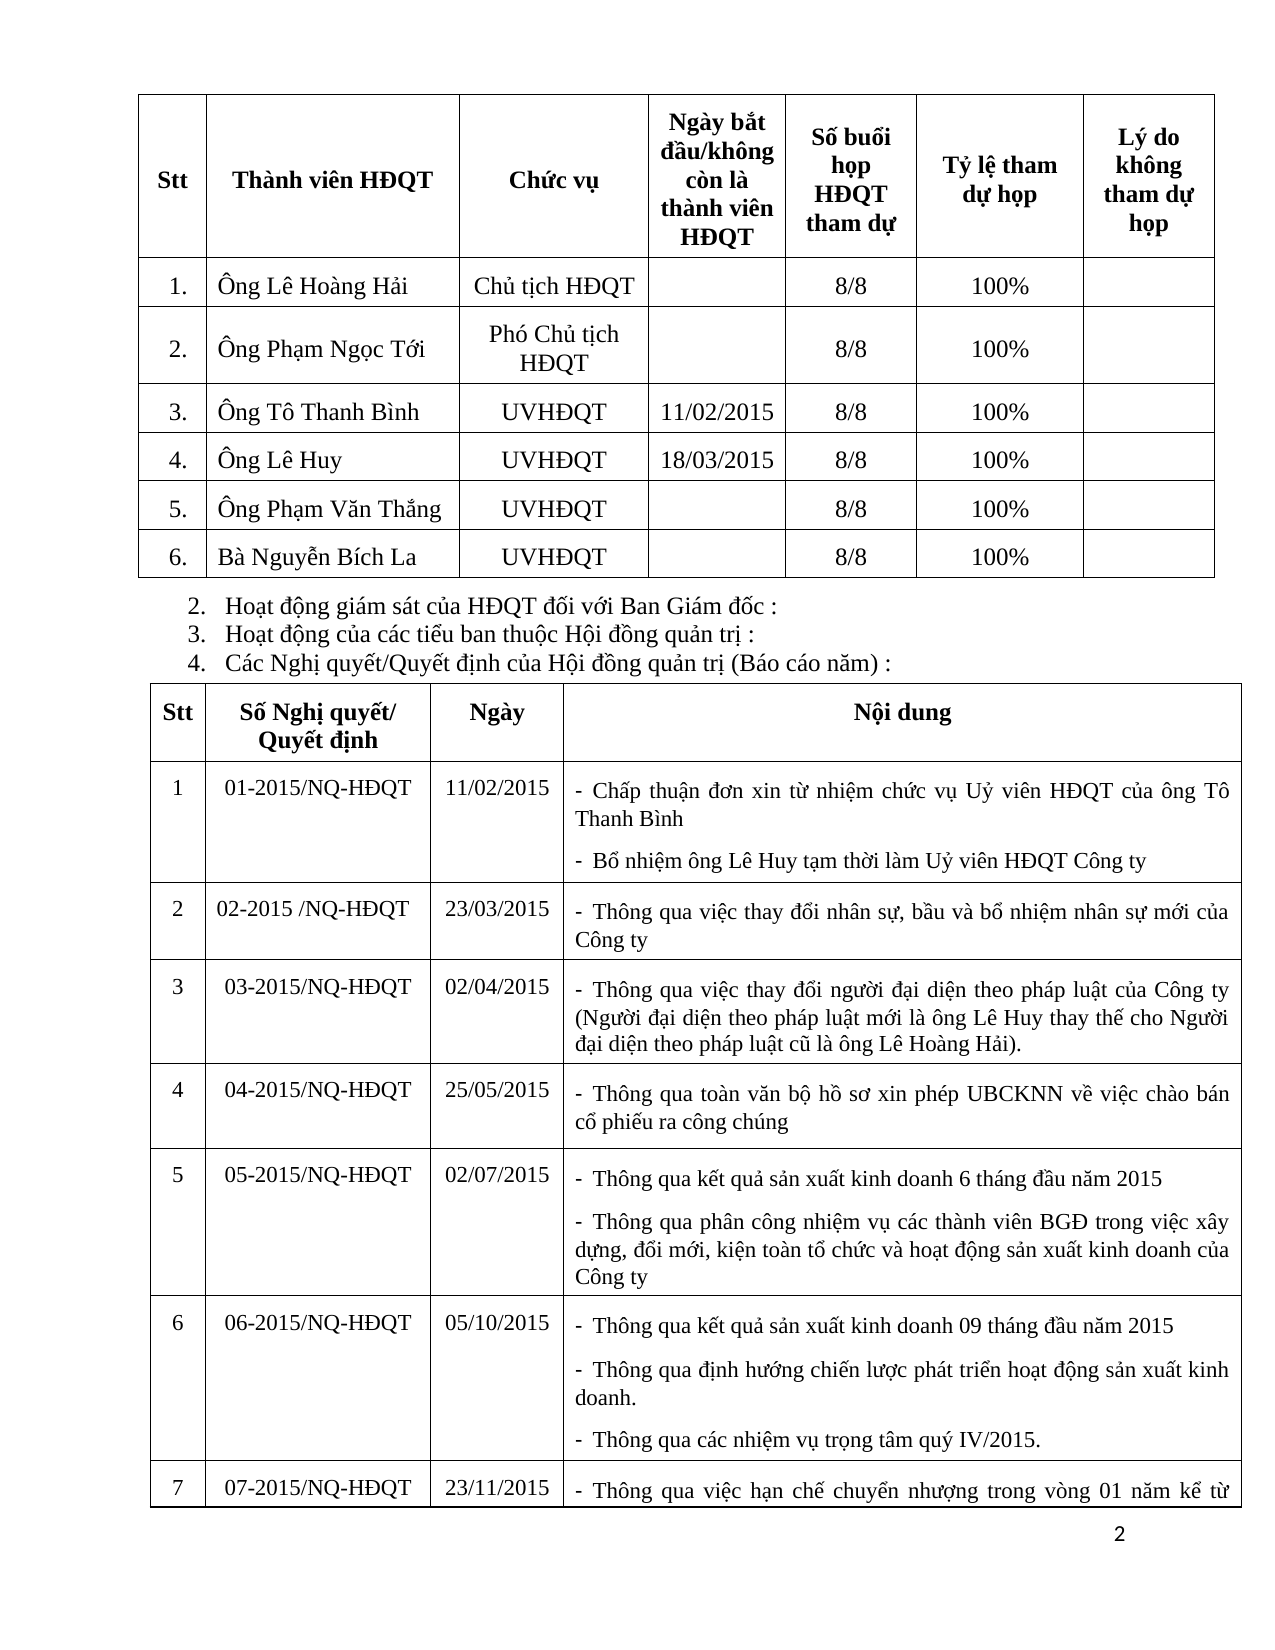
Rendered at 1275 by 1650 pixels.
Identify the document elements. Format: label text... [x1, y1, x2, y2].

table_cell 100% [917, 530, 1083, 577]
table_cell [1084, 307, 1214, 383]
table_cell Chủ tịch HĐQT [460, 258, 648, 306]
table_cell UVHĐQT [460, 384, 648, 432]
list Hoạt động của các tiểu ban thuộc Hội đồng quản trị : [187, 619, 1125, 648]
table_cell 2 [151, 883, 205, 959]
table_header Stt [151, 684, 205, 761]
table_header Lý do không tham dự họp [1084, 95, 1214, 257]
table_cell 23/11/2015 [431, 1461, 563, 1506]
table_header Số Nghị quyết/ Quyết định [206, 684, 430, 761]
table_header Nội dung [564, 684, 1241, 761]
table_cell [139, 433, 206, 480]
table_cell Thông qua việc thay đổi nhân sự, bầu và bổ nhiệm nhân sự mới của Công ty [564, 883, 1241, 959]
table_cell 02/04/2015 [431, 960, 563, 1063]
table_cell [1084, 384, 1214, 432]
table_cell Ông Phạm Ngọc Tới [207, 307, 459, 383]
table_cell 02/07/2015 [431, 1149, 563, 1295]
table_cell Ông Lê Huy [207, 433, 459, 480]
table_cell 100% [917, 258, 1083, 306]
table_cell 100% [917, 481, 1083, 529]
table_cell 07-2015/NQ-HĐQT [206, 1461, 430, 1506]
table_cell [1084, 530, 1214, 577]
table_header Thành viên HĐQT [207, 95, 459, 257]
table_cell [1084, 481, 1214, 529]
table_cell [564, 1461, 1241, 1506]
table_cell 100% [917, 433, 1083, 480]
table_cell [649, 481, 785, 529]
table_cell UVHĐQT [460, 481, 648, 529]
table_cell Thông qua việc thay đổi người đại diện theo pháp luật của Công ty (Người đại diện theo pháp luật mới là ông Lê Huy thay thế cho Người đại diện theo pháp luật cũ là ông Lê Hoàng Hải). [564, 960, 1241, 1063]
table_cell 11/02/2015 [649, 384, 785, 432]
table_header Chức vụ [460, 95, 648, 257]
table_cell 02-2015 /NQ-HĐQT [206, 883, 430, 959]
list Các Nghị quyết/Quyết định của Hội đồng quản trị (Báo cáo năm) : [187, 648, 1125, 677]
table_cell 8/8 [786, 530, 916, 577]
table_cell Thông qua toàn văn bộ hồ sơ xin phép UBCKNN về việc chào bán cổ phiếu ra công chúng [564, 1064, 1241, 1148]
table_cell Phó Chủ tịch HĐQT [460, 307, 648, 383]
table_cell 100% [917, 384, 1083, 432]
table_cell 5 [151, 1149, 205, 1295]
table_header Số buổi họp HĐQT tham dự [786, 95, 916, 257]
table_cell [139, 481, 206, 529]
table_cell Ông Phạm Văn Thắng [207, 481, 459, 529]
table_cell 04-2015/NQ-HĐQT [206, 1064, 430, 1148]
table_cell 03-2015/NQ-HĐQT [206, 960, 430, 1063]
table_cell 4 [151, 1064, 205, 1148]
table_cell Thông qua kết quả sản xuất kinh doanh 09 tháng đầu năm 2015 Thông qua định hướng chiến lược phát triển hoạt động sản xuất kinh doanh. Thông qua các nhiệm vụ trọng tâm quý IV/2015. [564, 1296, 1241, 1460]
table_header Ngày [431, 684, 563, 761]
table_cell 3 [151, 960, 205, 1063]
table_cell 05/10/2015 [431, 1296, 563, 1460]
table_header Ngày bắt đầu/không còn là thành viên HĐQT [649, 95, 785, 257]
table_cell UVHĐQT [460, 530, 648, 577]
table_header Tỷ lệ tham dự họp [917, 95, 1083, 257]
table_cell 01-2015/NQ-HĐQT [206, 762, 430, 882]
table_cell 100% [917, 307, 1083, 383]
table_cell [649, 307, 785, 383]
table_cell [1084, 258, 1214, 306]
table_cell 06-2015/NQ-HĐQT [206, 1296, 430, 1460]
table_cell [139, 530, 206, 577]
table_cell Bà Nguyễn Bích La [207, 530, 459, 577]
table_cell 7 [151, 1461, 205, 1506]
table_cell Thông qua kết quả sản xuất kinh doanh 6 tháng đầu năm 2015 Thông qua phân công nhiệm vụ các thành viên BGĐ trong việc xây dựng, đổi mới, kiện toàn tổ chức và hoạt động sản xuất kinh doanh của Công ty [564, 1149, 1241, 1295]
table_cell Ông Tô Thanh Bình [207, 384, 459, 432]
table_cell 8/8 [786, 481, 916, 529]
table_cell 8/8 [786, 384, 916, 432]
list Hoạt động giám sát của HĐQT đối với Ban Giám đốc : [187, 591, 1125, 619]
table_cell [649, 258, 785, 306]
table_cell [1084, 433, 1214, 480]
table_cell 8/8 [786, 433, 916, 480]
table_cell 18/03/2015 [649, 433, 785, 480]
table_cell 11/02/2015 [431, 762, 563, 882]
table_cell Ông Lê Hoàng Hải [207, 258, 459, 306]
table_header Stt [139, 95, 206, 257]
table_cell [139, 258, 206, 306]
table_cell [649, 530, 785, 577]
table_cell UVHĐQT [460, 433, 648, 480]
table_cell 6 [151, 1296, 205, 1460]
table_cell 8/8 [786, 258, 916, 306]
table_cell 8/8 [786, 307, 916, 383]
table_cell 1 [151, 762, 205, 882]
table_cell 23/03/2015 [431, 883, 563, 959]
table_cell [139, 384, 206, 432]
table_cell Chấp thuận đơn xin từ nhiệm chức vụ Uỷ viên HĐQT của ông Tô Thanh Bình Bổ nhiệm ông Lê Huy tạm thời làm Uỷ viên HĐQT Công ty [564, 762, 1241, 882]
table_cell [139, 307, 206, 383]
table_cell 05-2015/NQ-HĐQT [206, 1149, 430, 1295]
table_cell 25/05/2015 [431, 1064, 563, 1148]
